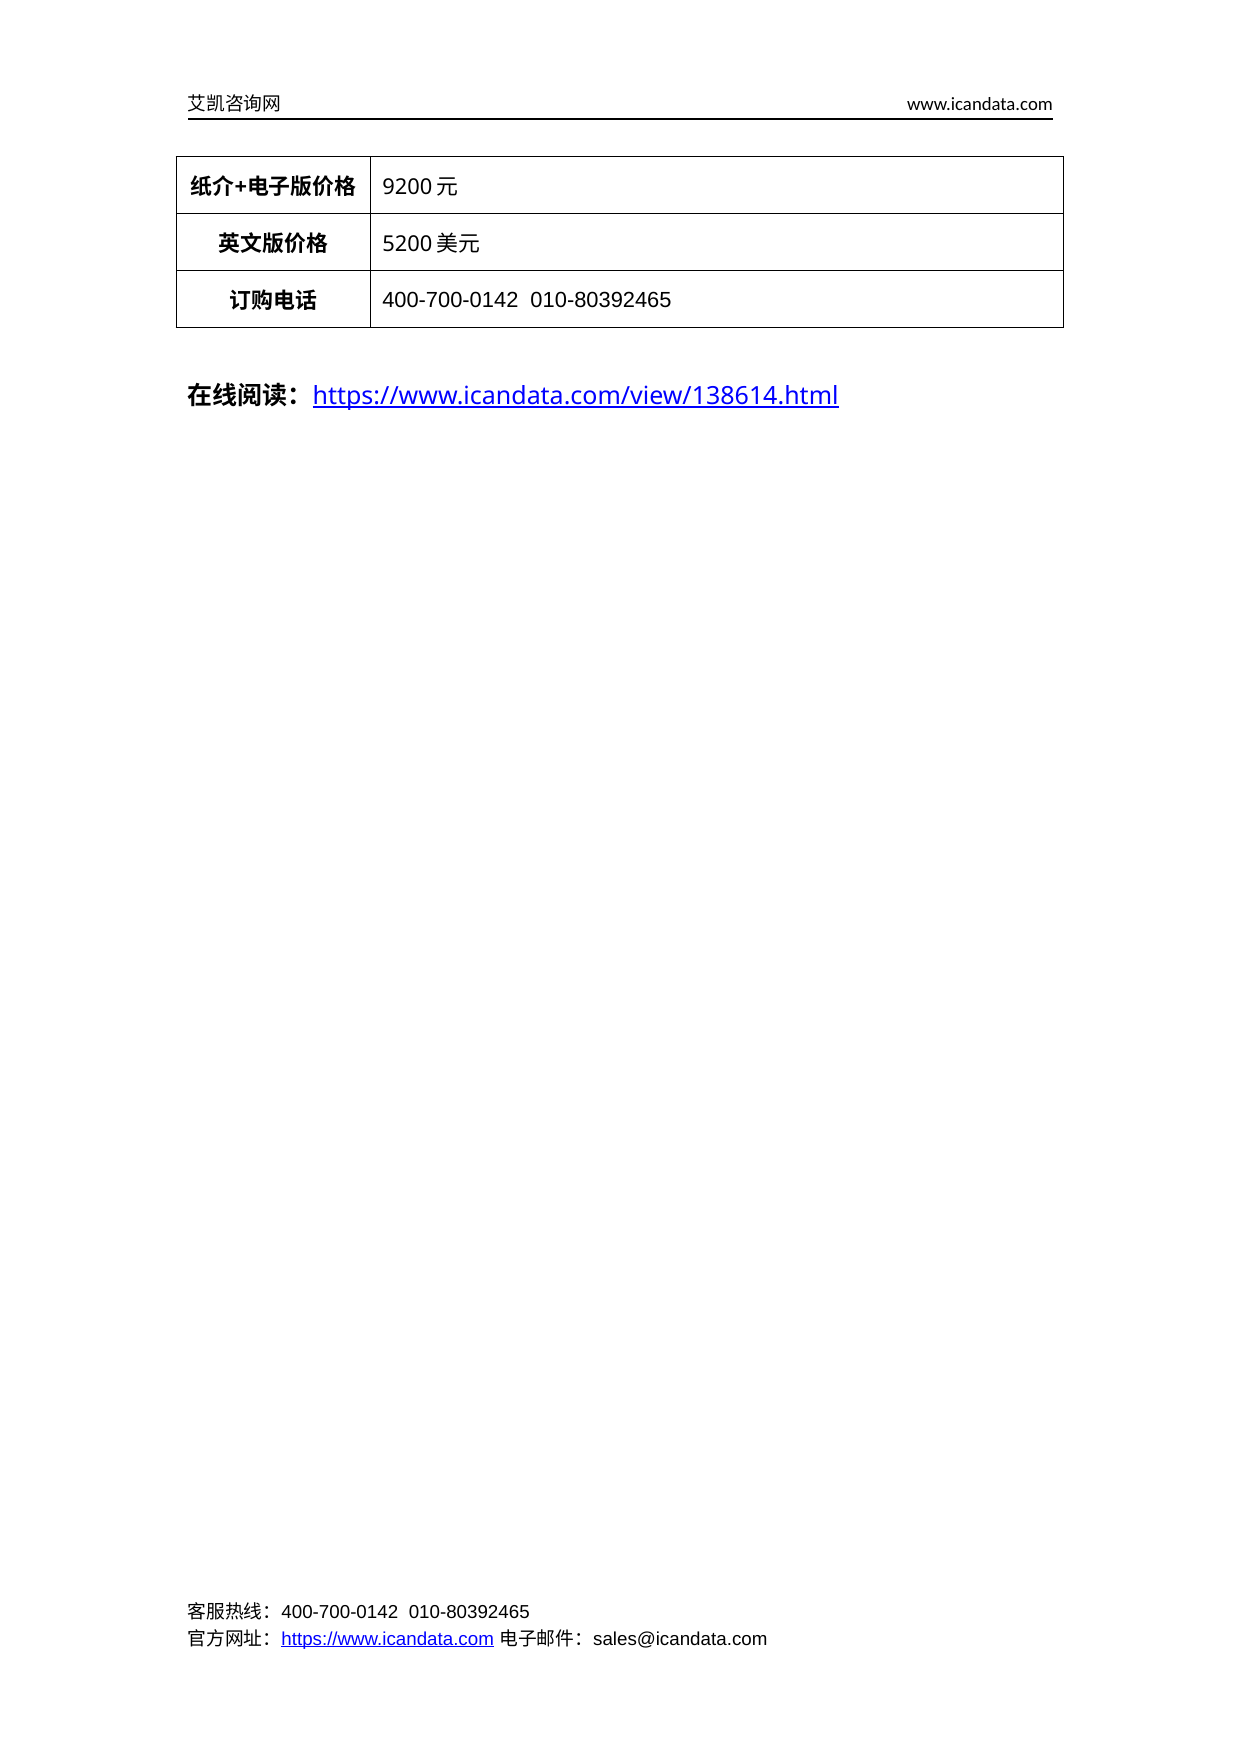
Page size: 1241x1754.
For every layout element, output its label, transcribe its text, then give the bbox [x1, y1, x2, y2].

text 在线阅读：https://www.icandata.com/view/138614.html [187, 361, 1053, 426]
table_cell 400-700-0142 010-80392465 [371, 271, 1063, 327]
table_cell 9200元 [371, 157, 1063, 213]
table_cell 纸介+电子版价格 [177, 157, 370, 213]
table_cell 英文版价格 [177, 214, 370, 270]
table_cell 5200美元 [371, 214, 1063, 270]
table_cell 订购电话 [177, 271, 370, 327]
